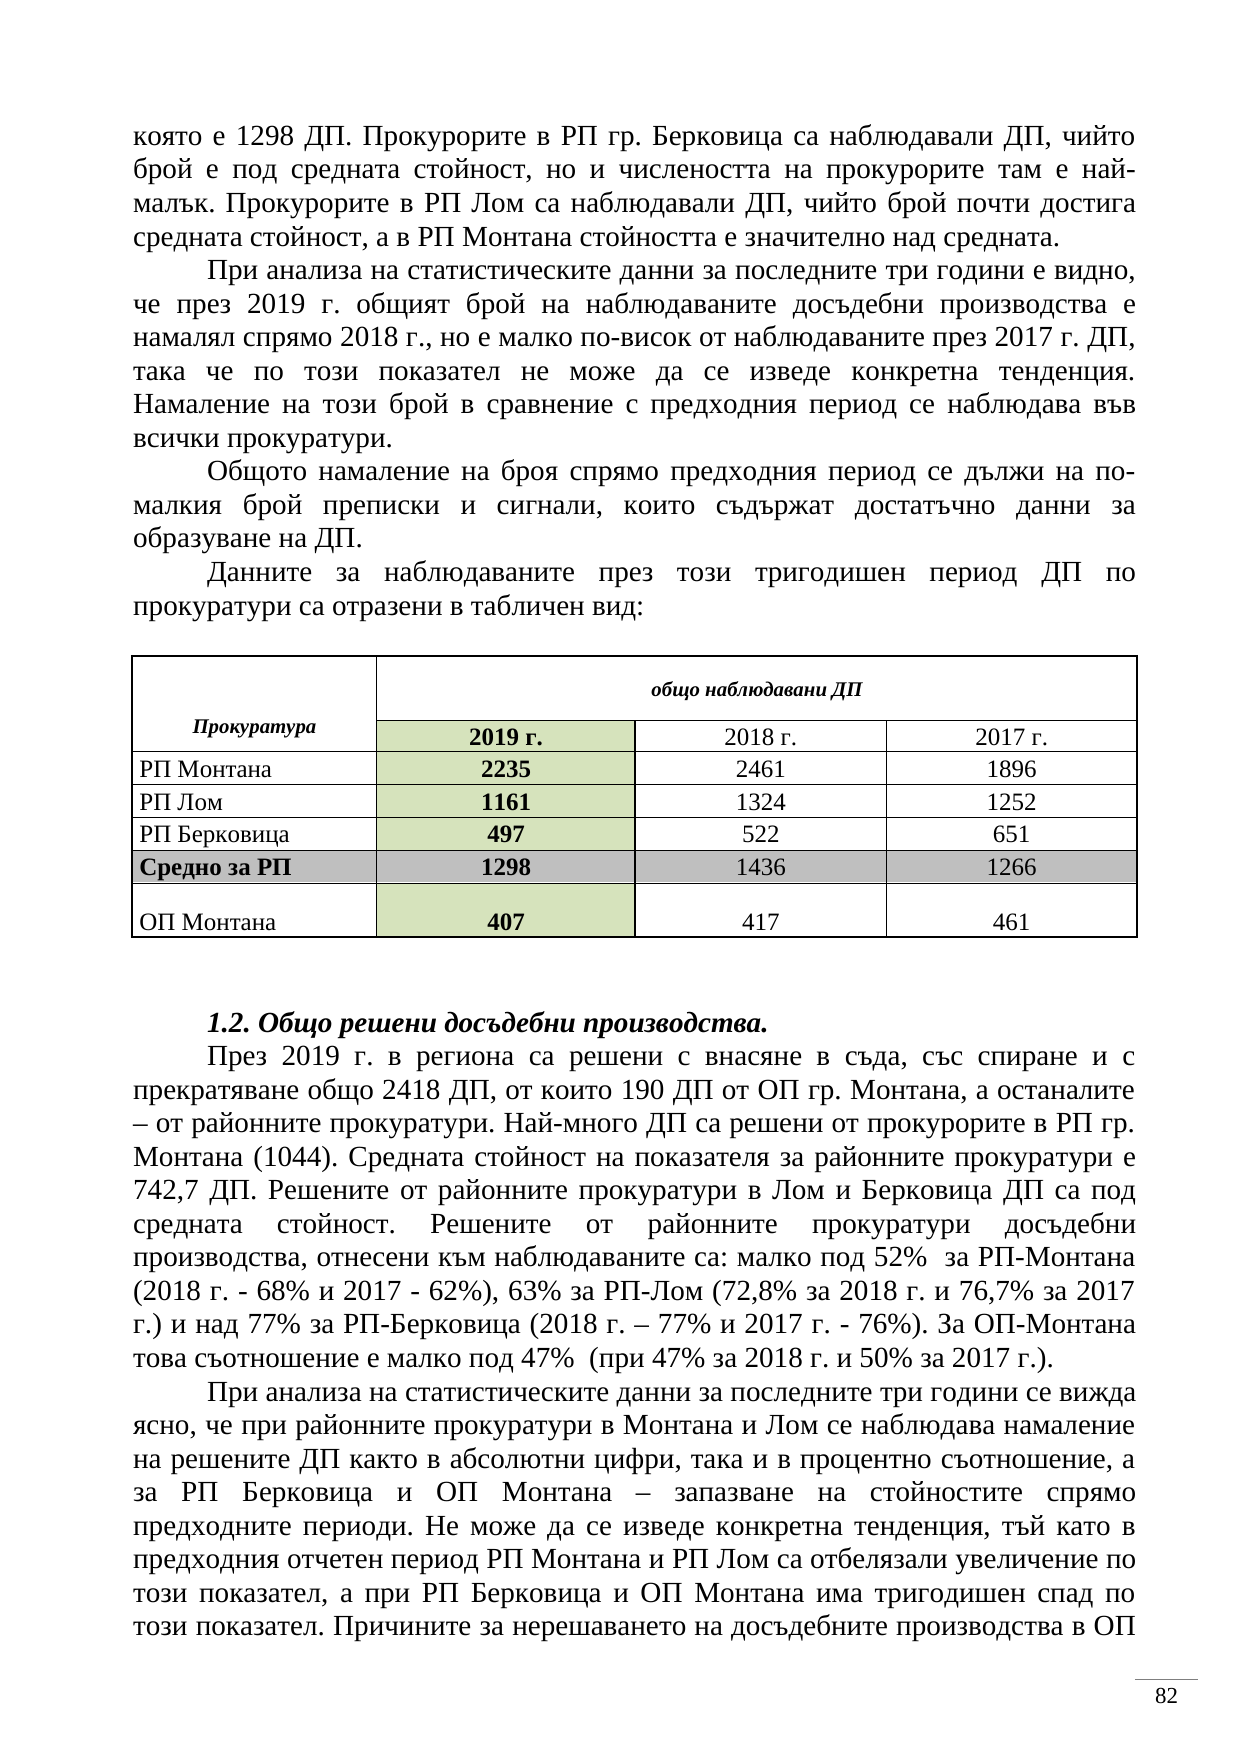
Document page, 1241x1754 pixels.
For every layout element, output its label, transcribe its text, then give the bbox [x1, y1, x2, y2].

table_header общо наблюдавани ДП [377, 657, 1136, 720]
text При анализа на статистическите данни за последните три години е видно, че през 2019 г. общият брой на наблюдаваните досъдебни производства е намалял спрямо 2018 г., но е малко по-висок от наблюдаваните през 2017 г. ДП, така че по този показател не може да се изведе конкретна тенденция. Намаление на този брой в сравнение с предходния период се наблюдава във всички прокуратури. [133, 252, 1137, 453]
table_header Прокуратура [133, 657, 376, 751]
table_cell 2235 [377, 752, 634, 784]
table_cell 1436 [636, 851, 886, 882]
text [133, 1374, 1137, 1642]
text 1.2. Общо решени досъдебни производства. [133, 1005, 1137, 1038]
table_cell 522 [636, 818, 886, 850]
text През 2019 г. в региона са решени с внасяне в съда, със спиране и с прекратяване общо 2418 ДП, от които 190 ДП от ОП гр. Монтана, а останалите – от районните прокуратури. Най-много ДП са решени от прокурорите в РП гр. Монтана (1044). Средната стойност на показателя за районните прокуратури е 742,7 ДП. Решените от районните прокуратури в Лом и Берковица ДП са под средната стойност. Решените от районните прокуратури досъдебни производства, отнесени към наблюдаваните са: малко под 52% за РП-Монтана (2018 г. - 68% и 2017 - 62%), 63% за РП-Лом (72,8% за 2018 г. и 76,7% за 2017 г.) и над 77% за РП-Берковица (2018 г. – 77% и 2017 г. - 76%). За ОП-Монтана това съотношение е малко под 47% (при 47% за 2018 г. и 50% за 2017 г.). [133, 1038, 1137, 1374]
table_cell 2017 г. [887, 721, 1136, 751]
table_cell 1252 [887, 785, 1136, 817]
table_cell РП Монтана [133, 752, 376, 784]
table_cell 2018 г. [636, 721, 886, 751]
table_cell 497 [377, 818, 634, 850]
table_cell 1324 [636, 785, 886, 817]
table_cell ОП Монтана [133, 884, 376, 936]
table_cell Средно за РП [133, 851, 376, 882]
table_cell 407 [377, 884, 634, 936]
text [133, 118, 1137, 252]
table_cell 2019 г. [377, 721, 634, 751]
table_cell 1896 [887, 752, 1136, 784]
table_cell 417 [636, 884, 886, 936]
table_cell 651 [887, 818, 1136, 850]
table_cell 1266 [887, 851, 1136, 882]
table_cell 1161 [377, 785, 634, 817]
text Общото намаление на броя спрямо предходния период се дължи на по-малкия брой преписки и сигнали, които съдържат достатъчно данни за образуване на ДП. [133, 453, 1137, 554]
table_cell 461 [887, 884, 1136, 936]
table_cell РП Лом [133, 785, 376, 817]
table_cell РП Берковица [133, 818, 376, 850]
table_cell 2461 [636, 752, 886, 784]
table_cell 1298 [377, 851, 634, 882]
text Данните за наблюдаваните през този тригодишен период ДП по прокуратури са отразени в табличен вид: [133, 554, 1137, 621]
